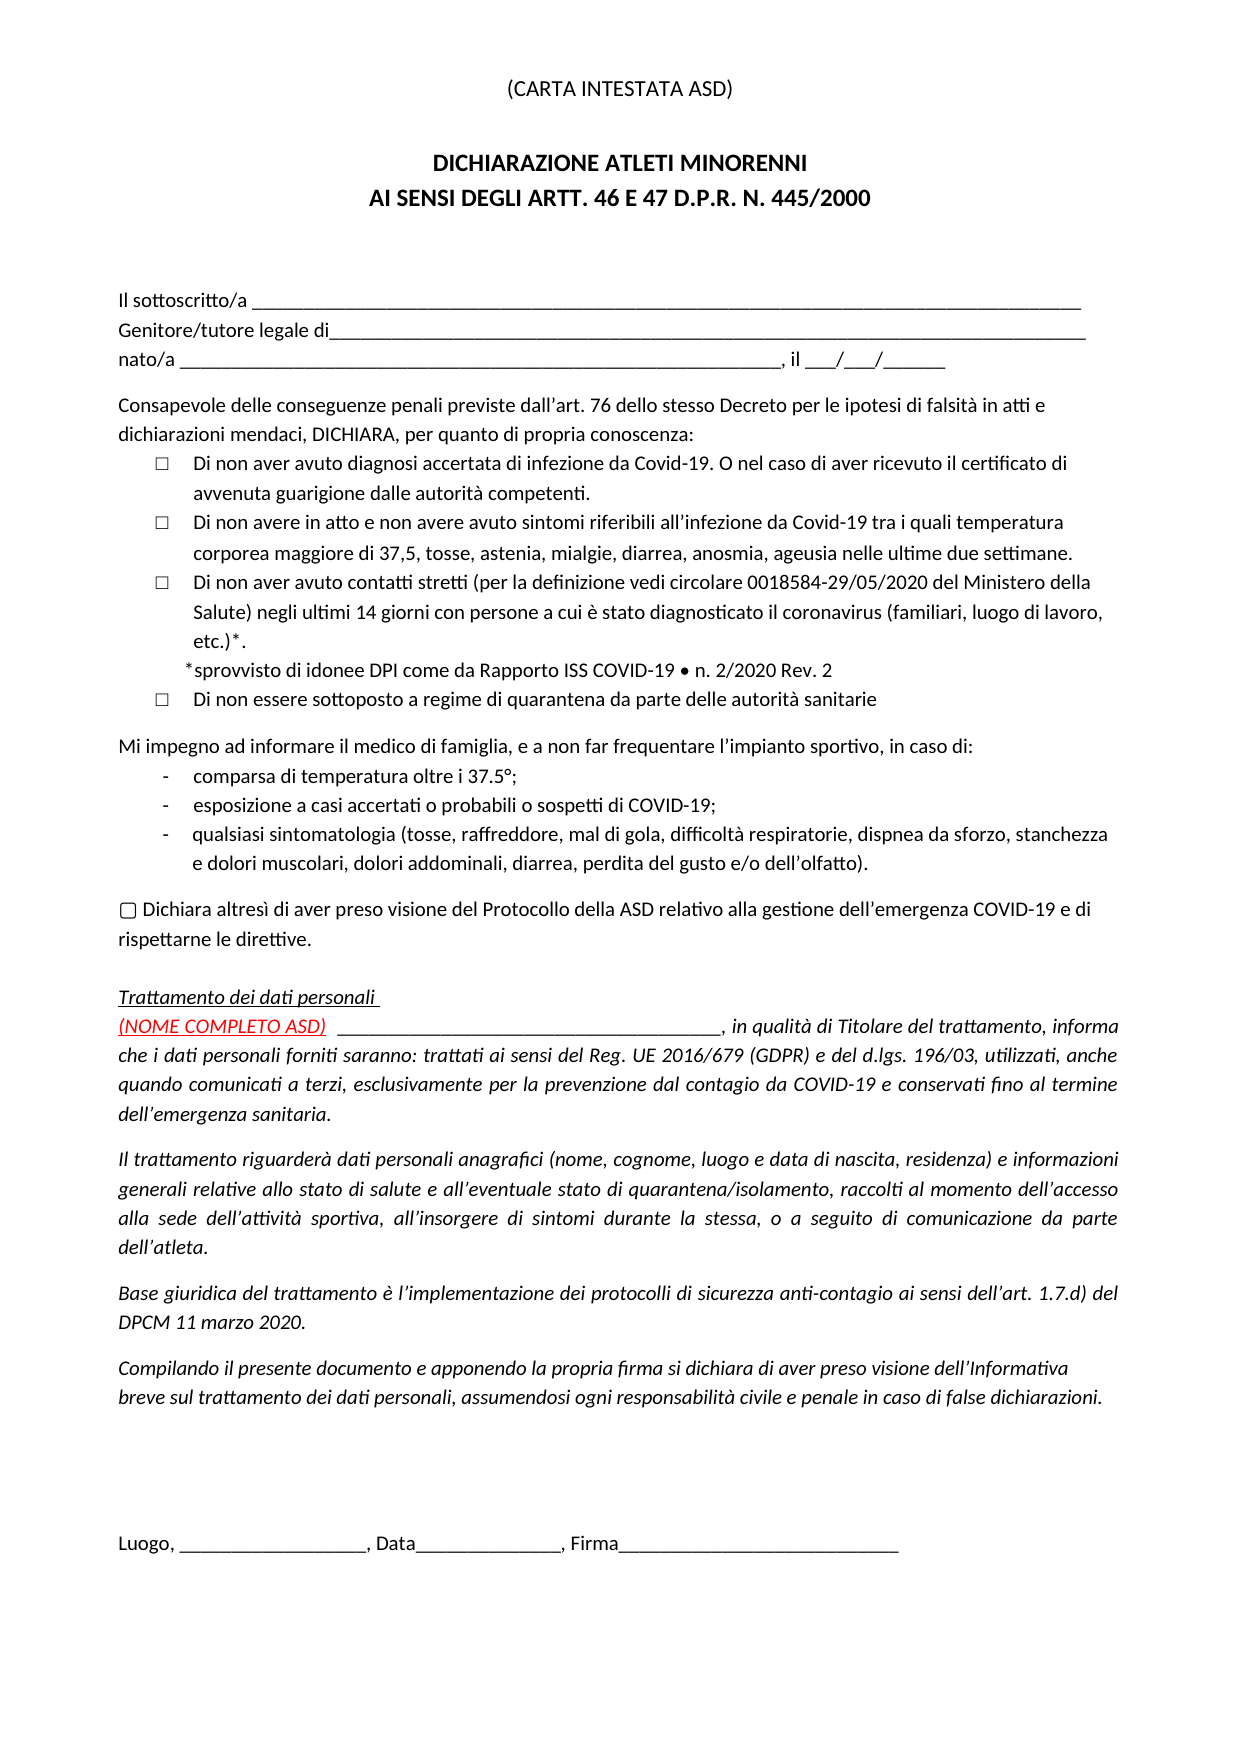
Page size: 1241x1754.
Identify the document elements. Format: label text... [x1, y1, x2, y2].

text Il sottoscritto/a ________________________________________________________________________________ [118, 288, 1122, 313]
text DICHIARAZIONE ATLETI MINORENNI [118, 148, 1122, 178]
text ▢ Dichiara altresì di aver preso visione del Protocollo della ASD relativo alla gestione dell’emergenza COVID-19 e di rispettarne le direttive. [118, 896, 1122, 951]
text Mi impegno ad informare il medico di famiglia, e a non far frequentare l’impianto sportivo, in caso di: [118, 734, 1122, 759]
text Luogo, __________________, Data______________, Firma___________________________ [118, 1530, 1122, 1555]
text - esposizione a casi accertati o probabili o sospetti di COVID-19; [148, 792, 1122, 817]
text Genitore/tutore legale di_________________________________________________________________________ [118, 317, 1122, 342]
text - qualsiasi sintomatologia (tosse, raffreddore, mal di gola, difficoltà respiratorie, dispnea da sforzo, stanchezza e dolori muscolari, dolori addominali, diarrea, perdita del gusto e/o dell’olfatto). [162, 821, 1122, 876]
text Compilando il presente documento e apponendo la propria firma si dichiara di aver preso visione dell’Informativa breve sul trattamento dei dati personali, assumendosi ogni responsabilità civile e penale in caso di false dichiarazioni. [118, 1355, 1122, 1409]
text AI SENSI DEGLI ARTT. 46 E 47 D.P.R. N. 445/2000 [118, 183, 1122, 213]
text Base giuridica del trattamento è l’implementazione dei protocolli di sicurezza anti-contagio ai sensi dell’art. 1.7.d) del DPCM 11 marzo 2020. [118, 1280, 1122, 1334]
list Di non avere in atto e non avere avuto sintomi riferibili all’infezione da Covid-19 tra i quali temperatura corporea maggiore di 37,5, tosse, astenia, mialgie, diarrea, anosmia, ageusia nelle ultime due settimane. [156, 509, 1122, 565]
list Di non essere sottoposto a regime di quarantena da parte delle autorità sanitarie [156, 687, 1122, 713]
text nato/a __________________________________________________________, il ___/___/______ [118, 346, 1122, 371]
text - comparsa di temperatura oltre i 37.5°; [148, 763, 1122, 788]
text Il trattamento riguarderà dati personali anagrafici (nome, cognome, luogo e data di nascita, residenza) e informazioni generali relative allo stato di salute e all’eventuale stato di quarantena/isolamento, raccolti al momento dell’accesso alla sede dell’attività sportiva, all’insorgere di sintomi durante la stessa, o a seguito di comunicazione da parte dell’atleta. [118, 1147, 1122, 1259]
text *sprovvisto di idonee DPI come da Rapporto ISS COVID-19 • n. 2/2020 Rev. 2 [156, 657, 1122, 683]
text (NOME COMPLETO ASD) _____________________________________, in qualità di Titolare del trattamento, informa che i dati personali forniti saranno: trattati ai sensi del Reg. UE 2016/679 (GDPR) e del d.lgs. 196/03, utilizzati, anche quando comunicati a terzi, esclusivamente per la prevenzione dal contagio da COVID-19 e conservati fino al termine dell’emergenza sanitaria. [118, 1013, 1122, 1126]
text Trattamento dei dati personali [118, 984, 1122, 1009]
list Di non aver avuto diagnosi accertata di infezione da Covid-19. O nel caso di aver ricevuto il certificato di avvenuta guarigione dalle autorità competenti. [156, 450, 1122, 506]
list Di non aver avuto contatti stretti (per la definizione vedi circolare 0018584-29/05/2020 del Ministero della Salute) negli ultimi 14 giorni con persone a cui è stato diagnosticato il coronavirus (familiari, luogo di lavoro, etc.)*. [156, 569, 1122, 654]
text Consapevole delle conseguenze penali previste dall’art. 76 dello stesso Decreto per le ipotesi di falsità in atti e dichiarazioni mendaci, DICHIARA, per quanto di propria conoscenza: [118, 392, 1122, 446]
